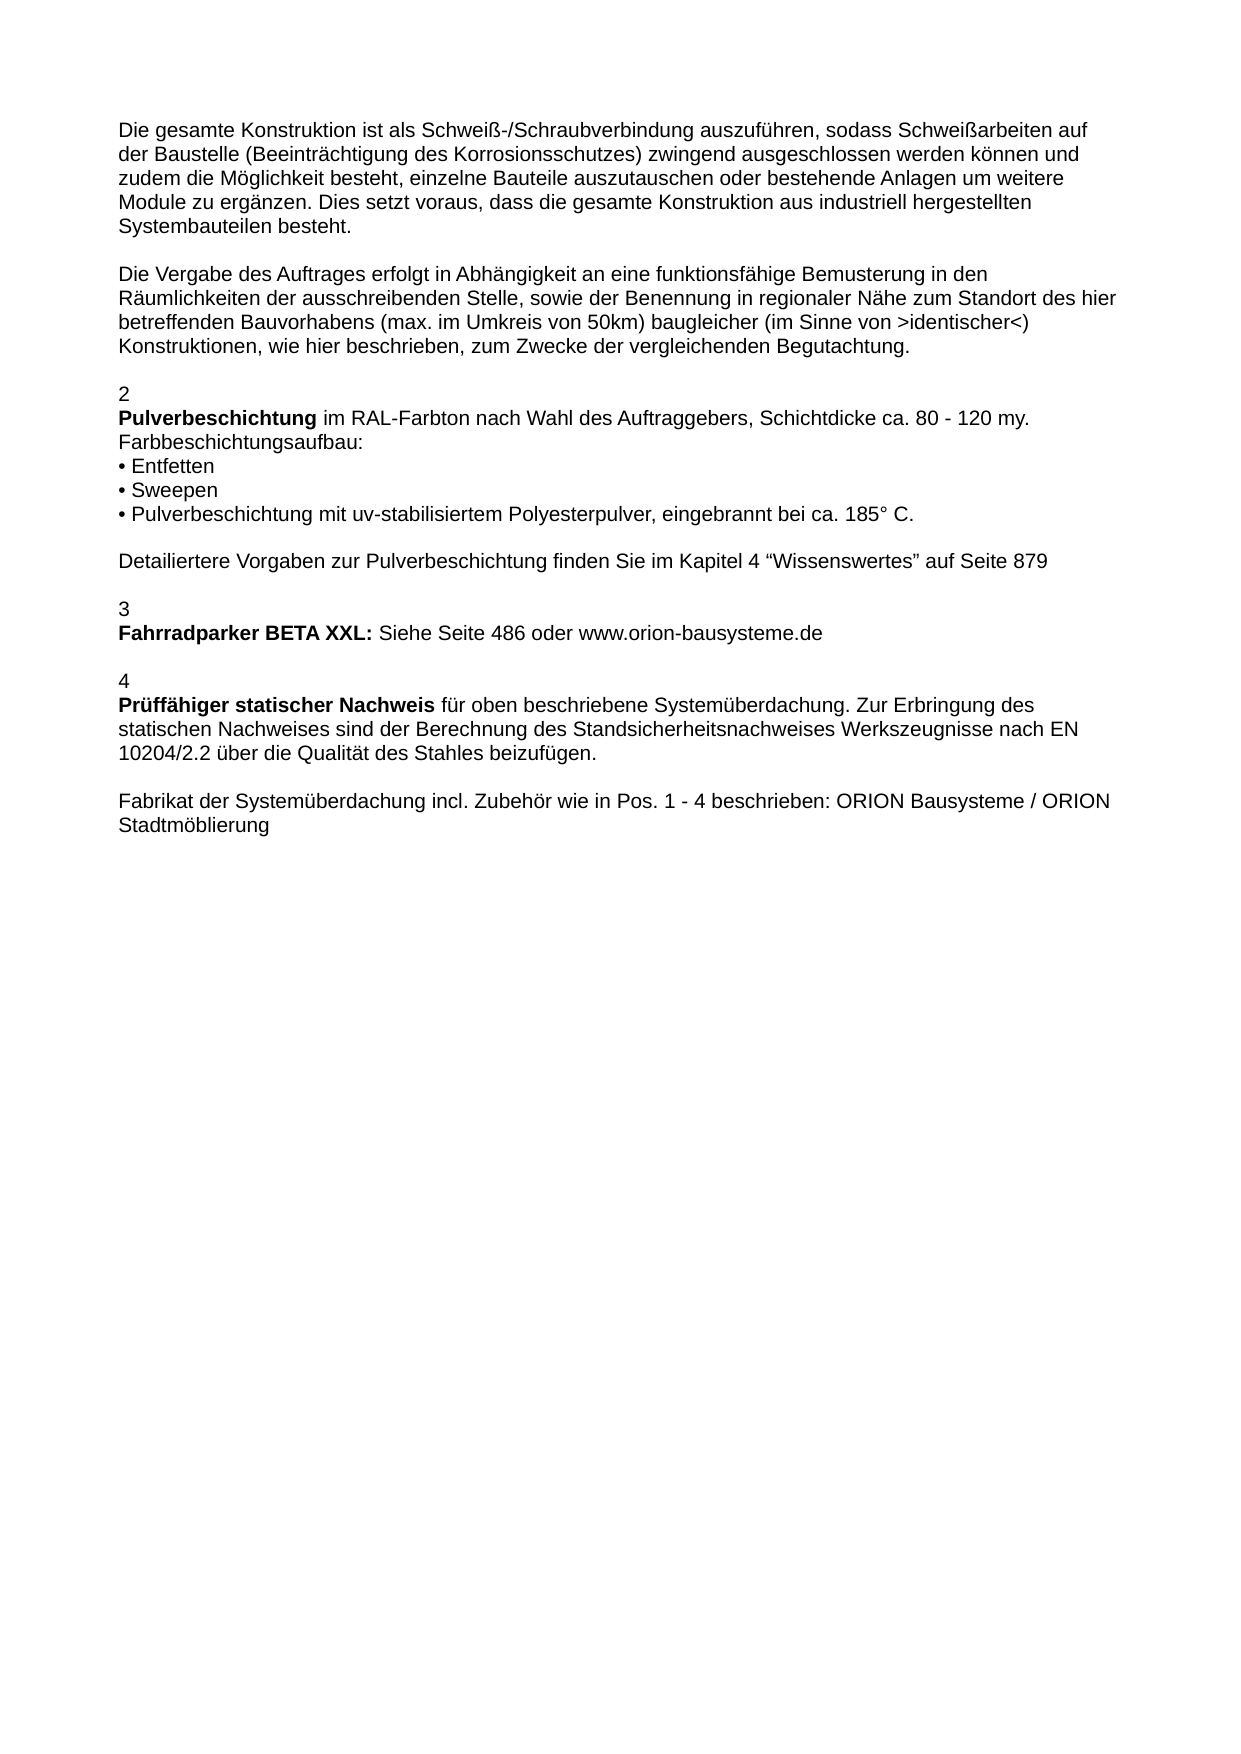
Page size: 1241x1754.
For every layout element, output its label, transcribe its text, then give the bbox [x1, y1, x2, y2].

text Prüffähiger statischer Nachweis für oben beschriebene Systemüberdachung. Zur Erbringung des statischen Nachweises sind der Berechnung des Standsicherheitsnachweises Werkszeugnisse nach EN 10204/2.2 über die Qualität des Stahles beizufügen. [118, 693, 1122, 765]
text Die gesamte Konstruktion ist als Schweiß-/Schraubverbindung auszuführen, sodass Schweißarbeiten auf der Baustelle (Beeinträchtigung des Korrosionsschutzes) zwingend ausgeschlossen werden können und zudem die Möglichkeit besteht, einzelne Bauteile auszutauschen oder bestehende Anlagen um weitere Module zu ergänzen. Dies setzt voraus, dass die gesamte Konstruktion aus industriell hergestellten Systembauteilen besteht. [118, 118, 1122, 238]
text 4 [118, 669, 1122, 693]
text Fabrikat der Systemüberdachung incl. Zubehör wie in Pos. 1 - 4 beschrieben: ORION Bausysteme / ORION Stadtmöblierung [118, 789, 1122, 837]
text 3 [118, 597, 1122, 621]
text • Pulverbeschichtung mit uv-stabilisiertem Polyesterpulver, eingebrannt bei ca. 185° C. [118, 501, 1122, 525]
text Pulverbeschichtung im RAL-Farbton nach Wahl des Auftraggebers, Schichtdicke ca. 80 - 120 my. Farbbeschichtungsaufbau: [118, 406, 1122, 453]
text Detailiertere Vorgaben zur Pulverbeschichtung finden Sie im Kapitel 4 “Wissenswertes” auf Seite 879 [118, 549, 1122, 573]
text • Sweepen [118, 477, 1122, 501]
text 2 [118, 382, 1122, 406]
text • Entfetten [118, 453, 1122, 477]
text Fahrradparker BETA XXL: Siehe Seite 486 oder www.orion-bausysteme.de [118, 621, 1122, 645]
text Die Vergabe des Auftrages erfolgt in Abhängigkeit an eine funktionsfähige Bemusterung in den Räumlichkeiten der ausschreibenden Stelle, sowie der Benennung in regionaler Nähe zum Standort des hier betreffenden Bauvorhabens (max. im Umkreis von 50km) baugleicher (im Sinne von >identischer<) Konstruktionen, wie hier beschrieben, zum Zwecke der vergleichenden Begutachtung. [118, 262, 1122, 358]
